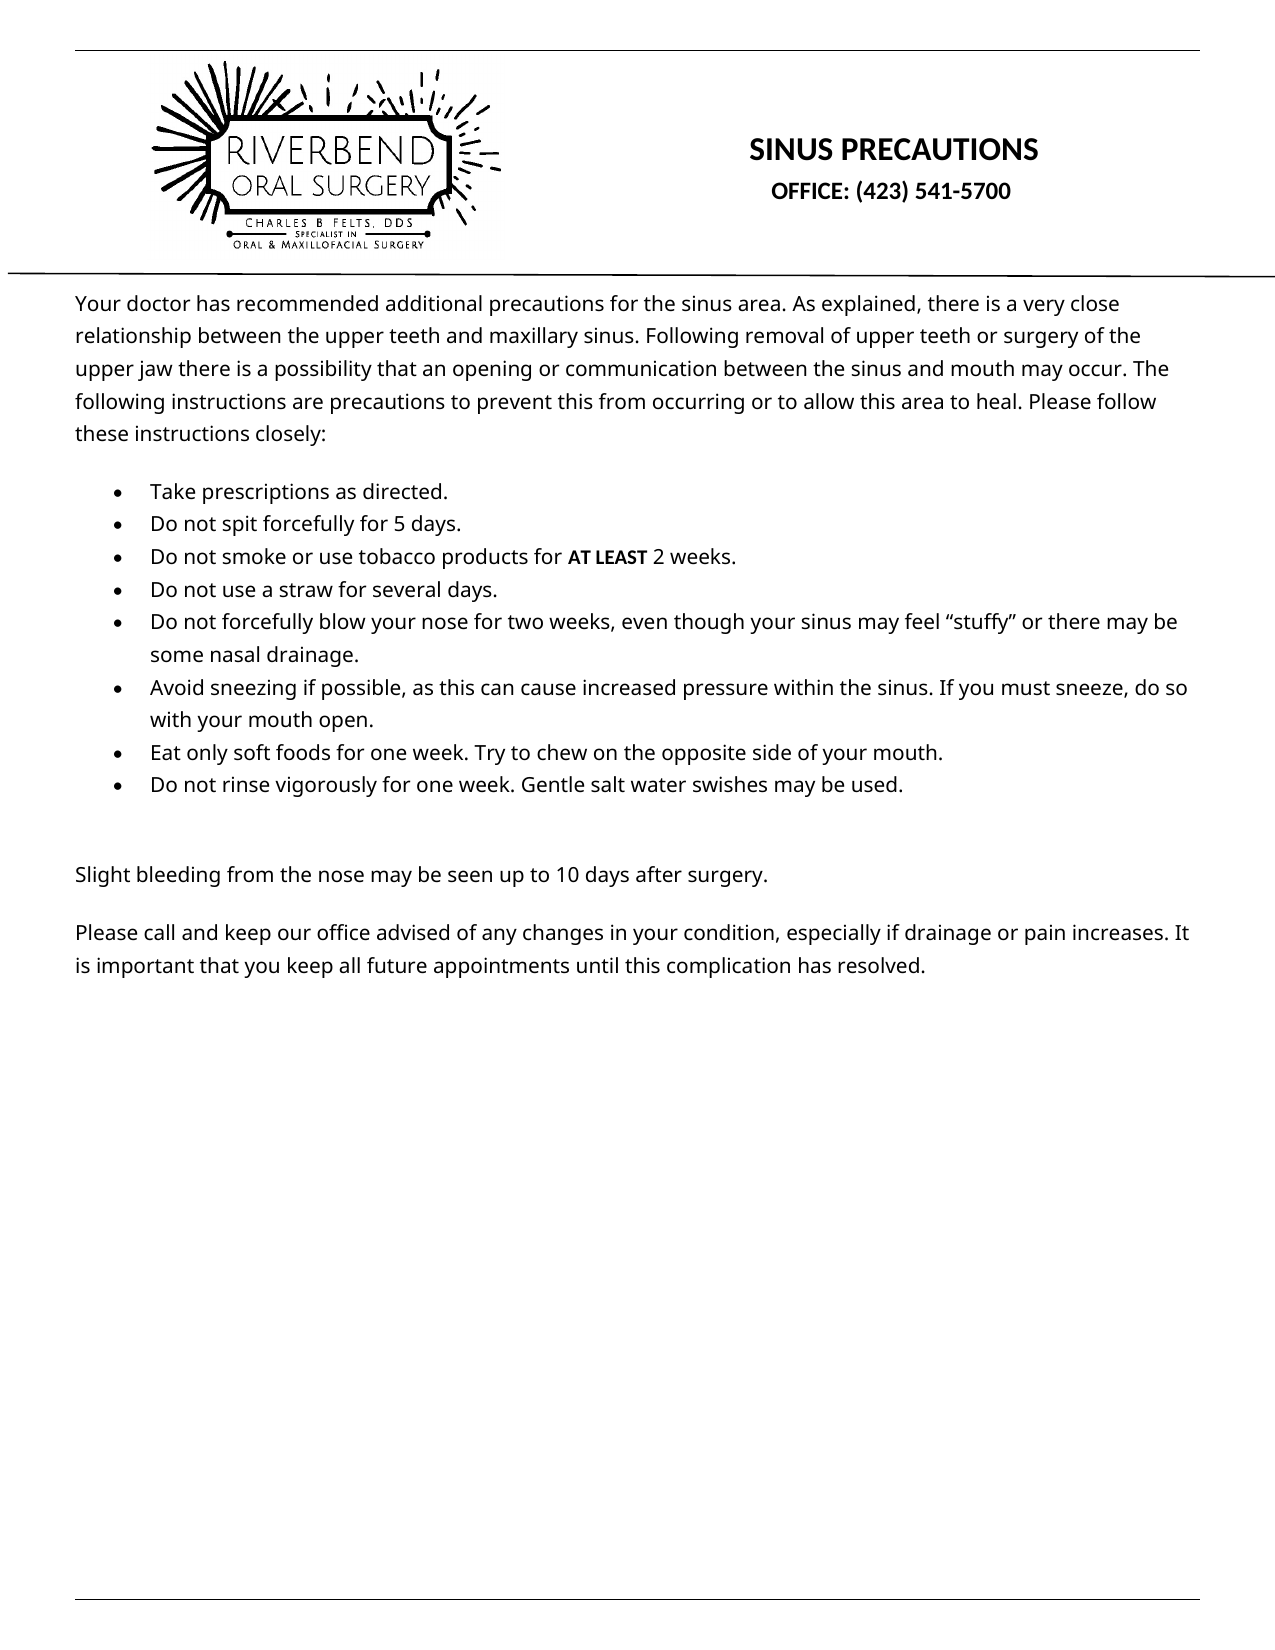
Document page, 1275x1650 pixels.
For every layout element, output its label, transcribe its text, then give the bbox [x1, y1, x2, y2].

list Do not spit forcefully for 5 days. [112, 509, 1200, 538]
text Slight bleeding from the nose may be seen up to 10 days after surgery. [75, 861, 1200, 889]
list Avoid sneezing if possible, as this can cause increased pressure within the sinus. If you must sneeze, do so with your mouth open. [112, 673, 1200, 734]
list Do not forcefully blow your nose for two weeks, even though your sinus may feel “stuffy” or there may be some nasal drainage. [112, 607, 1200, 668]
list Do not smoke or use tobacco products for AT LEAST 2 weeks. [112, 542, 1200, 571]
picture [146, 54, 505, 260]
list Take prescriptions as directed. [112, 477, 1200, 505]
list Eat only soft foods for one week. Try to chew on the opposite side of your mouth. [112, 738, 1200, 766]
list Do not rinse vigorously for one week. Gentle salt water swishes may be used. [112, 770, 1200, 799]
text Your doctor has recommended additional precautions for the sinus area. As explained, there is a very close relationship between the upper teeth and maxillary sinus. Following removal of upper teeth or surgery of the upper jaw there is a possibility that an opening or communication between the sinus and mouth may occur. The following instructions are precautions to prevent this from occurring or to allow this area to heal. Please follow these instructions closely: [75, 128, 1200, 448]
text Please call and keep our office advised of any changes in your condition, especially if drainage or pain increases. It is important that you keep all future appointments until this complication has resolved. [75, 918, 1200, 979]
list Do not use a straw for several days. [112, 575, 1200, 603]
